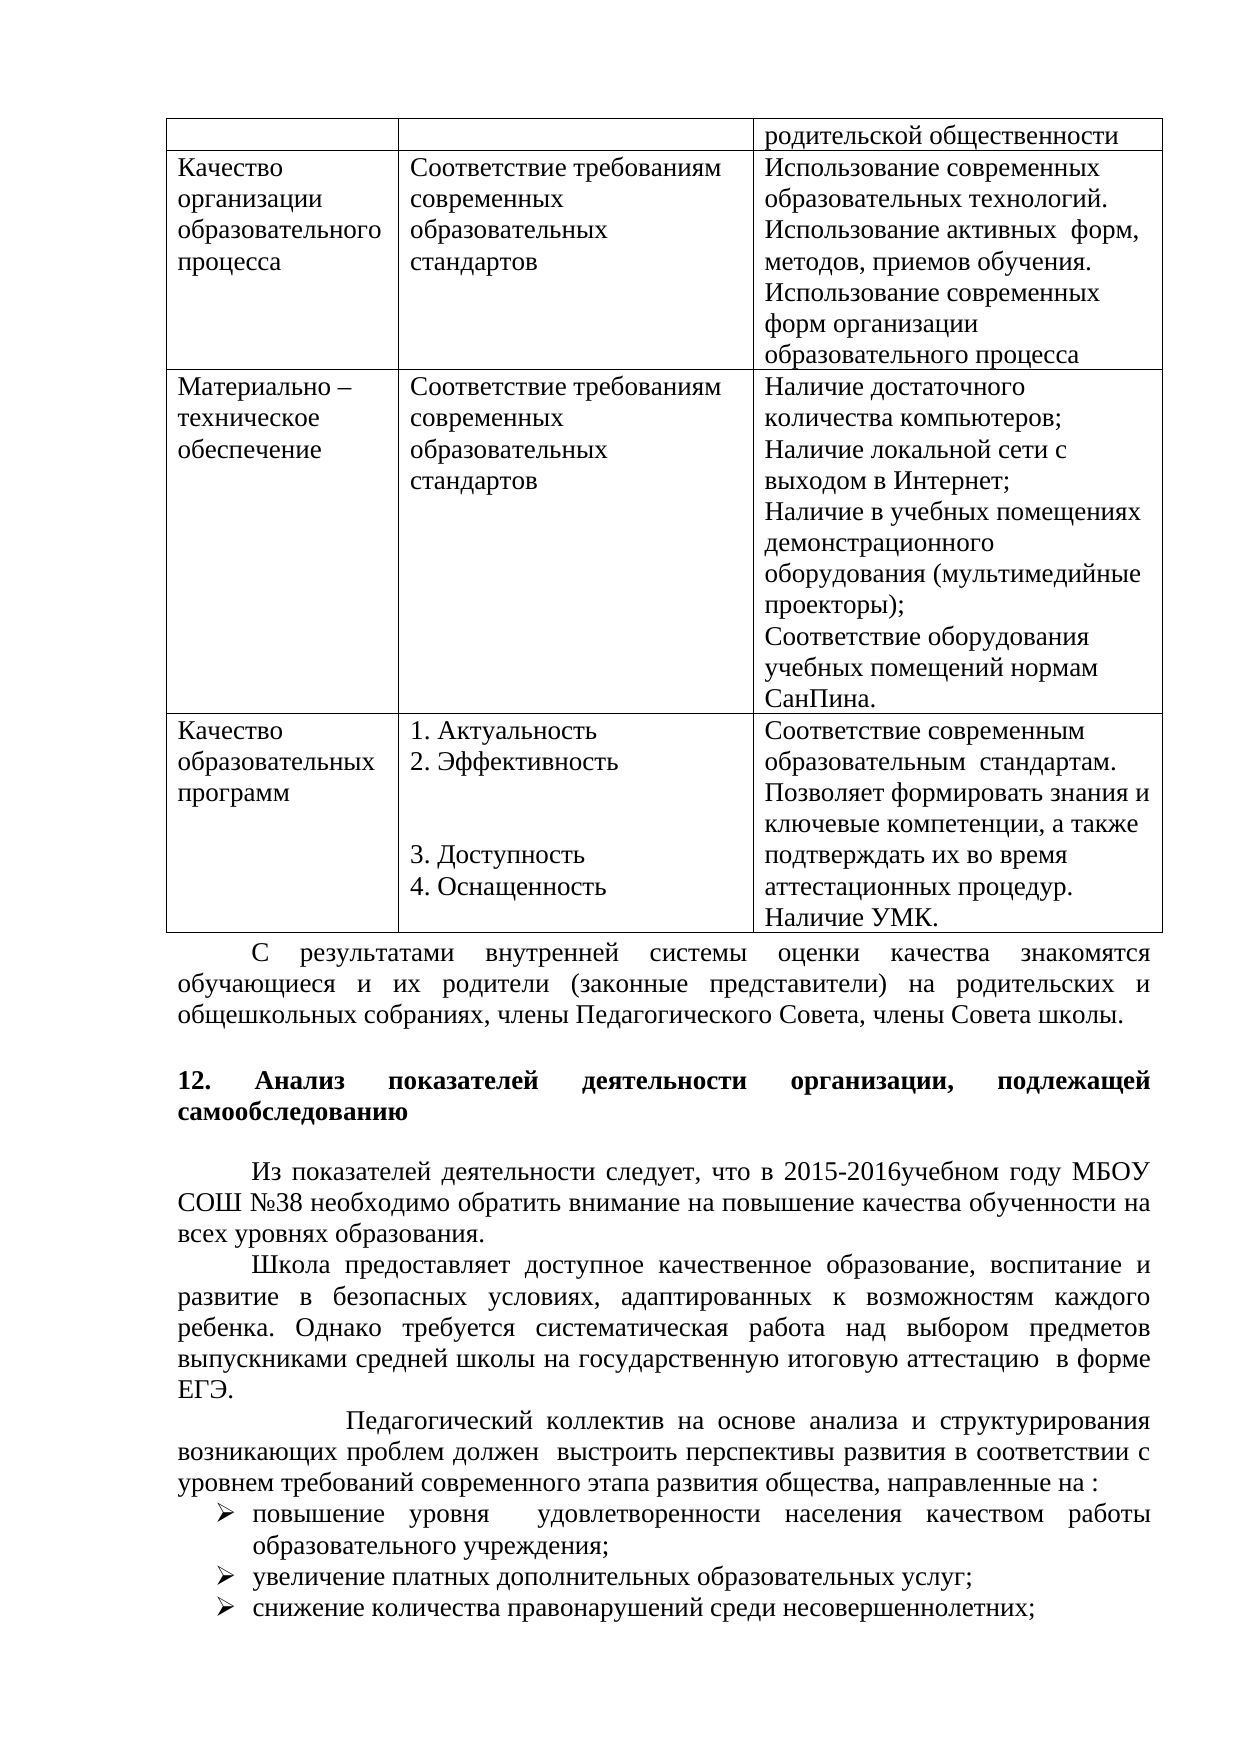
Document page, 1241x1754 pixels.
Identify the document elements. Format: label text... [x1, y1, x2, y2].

list повышение уровня удовлетворенности населения качеством работы образовательного учреждения; [215, 1498, 1152, 1560]
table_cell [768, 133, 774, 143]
list увеличение платных дополнительных образовательных услуг; [215, 1560, 1152, 1591]
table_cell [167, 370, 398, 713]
list снижение количества правонарушений среди несовершеннолетних; [215, 1591, 1152, 1622]
text С результатами внутренней системы оценки качества знакомятся обучающиеся и их родители (законные представители) на родительских и общешкольных собраниях, члены Педагогического Совета, члены Совета школы. [177, 936, 1152, 1030]
text Школа предоставляет доступное качественное образование, воспитание и развитие в безопасных условиях, адаптированных к возможностям каждого ребенка. Однако требуется систематическая работа над выбором предметов выпускниками средней школы на государственную итоговую аттестацию в форме ЕГЭ. [177, 1248, 1152, 1404]
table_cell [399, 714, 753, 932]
text Педагогический коллектив на основе анализа и структурирования возникающих проблем должен выстроить перспективы развития в соответствии с уровнем требований современного этапа развития общества, направленные на : [177, 1404, 1152, 1498]
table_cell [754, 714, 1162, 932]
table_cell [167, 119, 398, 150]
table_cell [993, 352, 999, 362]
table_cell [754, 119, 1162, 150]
text 12. Анализ показателей деятельности организации, подлежащей самообследованию [177, 1064, 1152, 1126]
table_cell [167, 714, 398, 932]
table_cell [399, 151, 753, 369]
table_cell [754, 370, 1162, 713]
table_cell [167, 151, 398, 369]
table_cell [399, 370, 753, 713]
text Из показателей деятельности следует, что в 2015-2016учебном году МБОУ СОШ №38 необходимо обратить внимание на повышение качества обученности на всех уровнях образования. [177, 1155, 1152, 1248]
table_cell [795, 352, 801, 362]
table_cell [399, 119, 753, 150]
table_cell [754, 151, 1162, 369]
